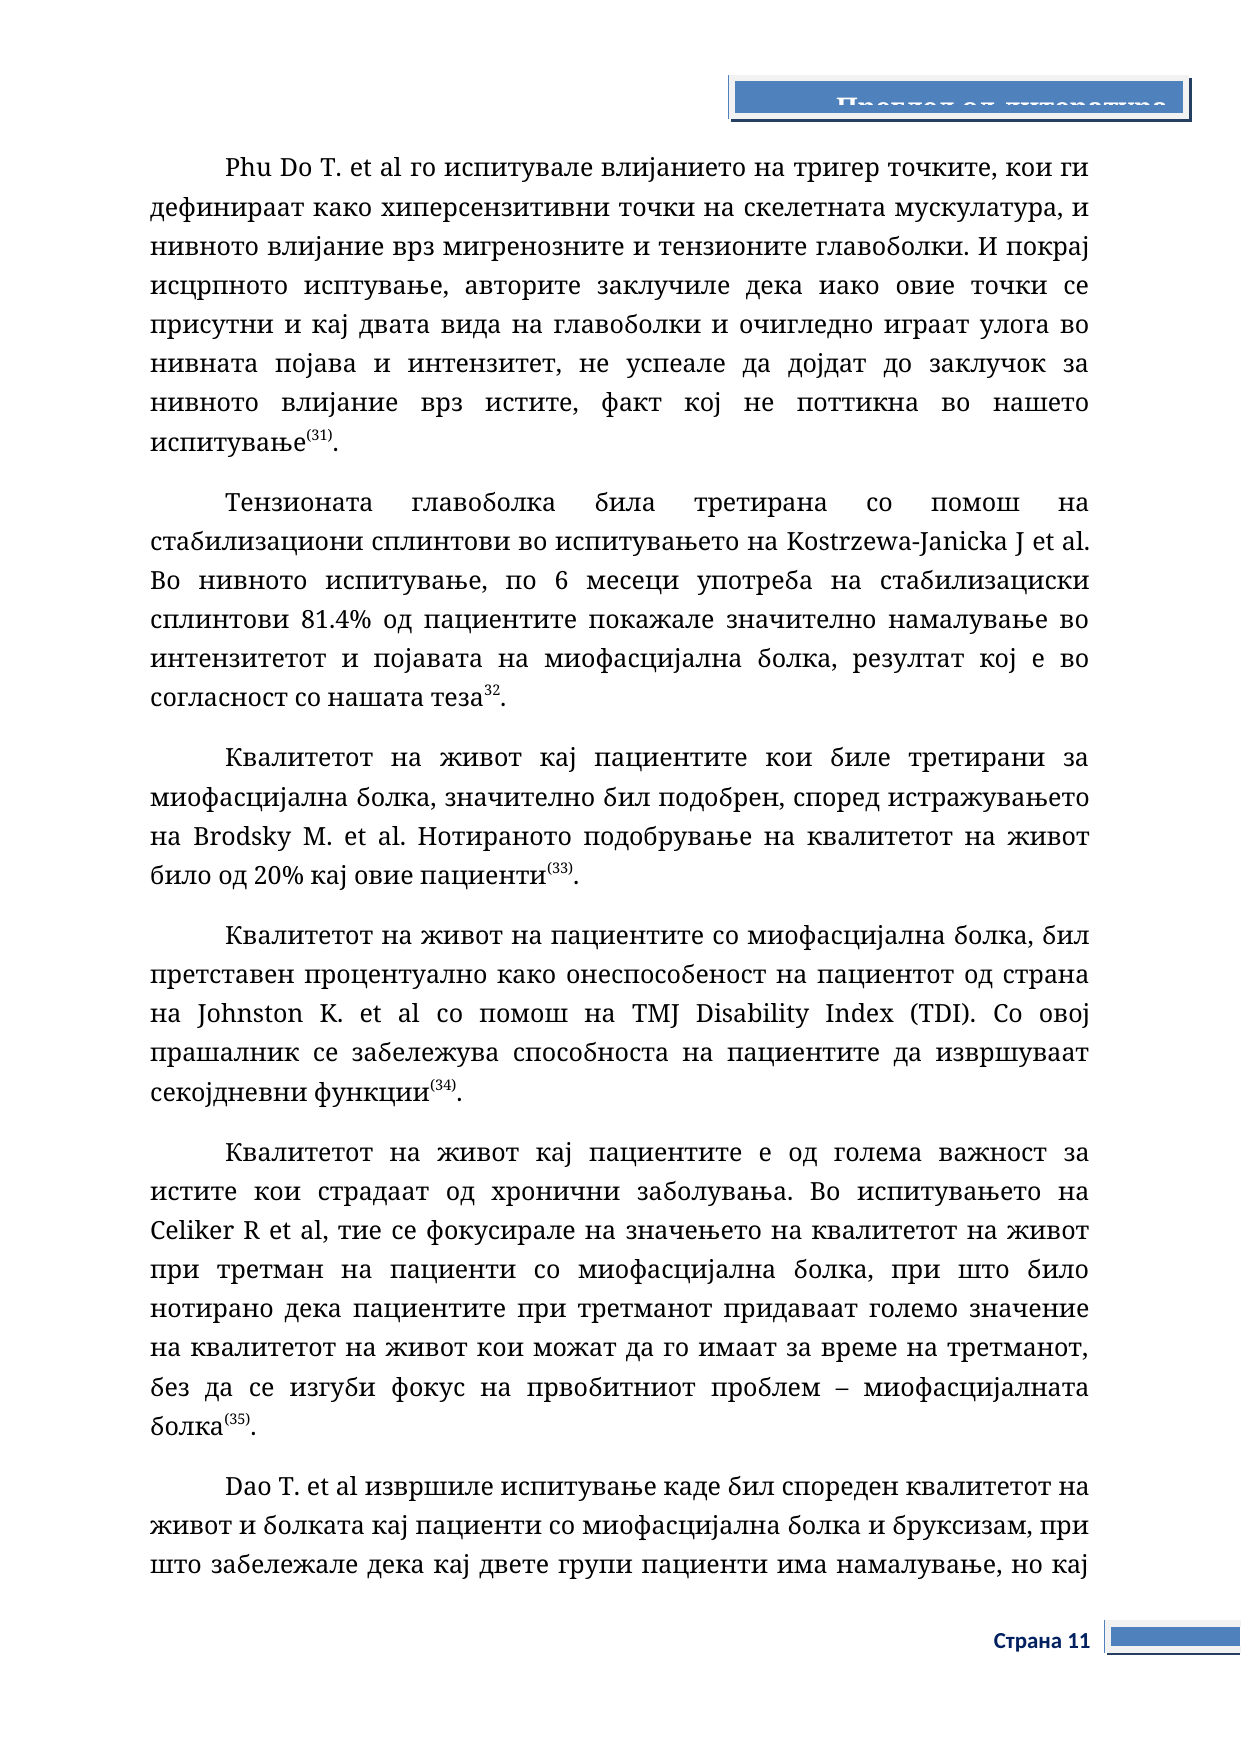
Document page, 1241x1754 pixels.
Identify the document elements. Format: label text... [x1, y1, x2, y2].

text Квалитетот на живот на пациентите со миофасцијална болка, бил претставен процентуално како онеспособеност на пациентот од страна на Johnston K. et al со помош на TMJ Disability Index (TDI). Со овој прашалник се забележува способноста на пациентите да извршуваат секојдневни функции(). [150, 917, 1090, 1108]
text Квалитетот на живот кај пациентите е од голема важност за истите кои страдаат од хронични заболувања. Во испитувањето на Celiker R et al, тие се фокусирале на значењето на квалитетот на живот при третман на пациенти со миофасцијална болка, при што било нотирано дека пациентите при третманот придаваат големо значение на квалитетот на живот кои можат да го имаат за време на третманот, без да се изгуби фокус на првобитниот проблем – миофасцијалната болка(). [150, 1134, 1090, 1442]
text Phu Do T. et al го испитувале влијанието на тригер точките, кои ги дефинираат како хиперсензитивни точки на скелетната мускулатура, и нивното влијание врз мигренозните и тензионите главоболки. И покрај исцрпното исптување, авторите заклучиле дека иако овие точки се присутни и кај двата вида на главоболки и очигледно играат улога во нивната појава и интензитет, не успеале да дојдат до заклучок за нивното влијание врз истите, факт кој не поттикна во нашето испитување(). [150, 150, 1090, 458]
text Квалитетот на живот кај пациентите кои биле третирани за миофасцијална болка, значително бил подобрен, според истражувањето на Brodsky M. et al. Нотираното подобрување на квалитетот на живот било од 20% кај овие пациенти(). [150, 740, 1090, 892]
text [150, 1468, 1090, 1581]
text Тензионата главоболка била третирана со помош на стабилизациони сплинтови во испитувањето на Kostrzewa-Janicka J et al. Во нивното испитување, по 6 месеци употреба на стабилизациски сплинтови 81.4% од пациентите покажале значително намалување во интензитетот и појавата на миофасцијална болка, резултат кој е во согласност со нашата теза. [150, 484, 1090, 714]
